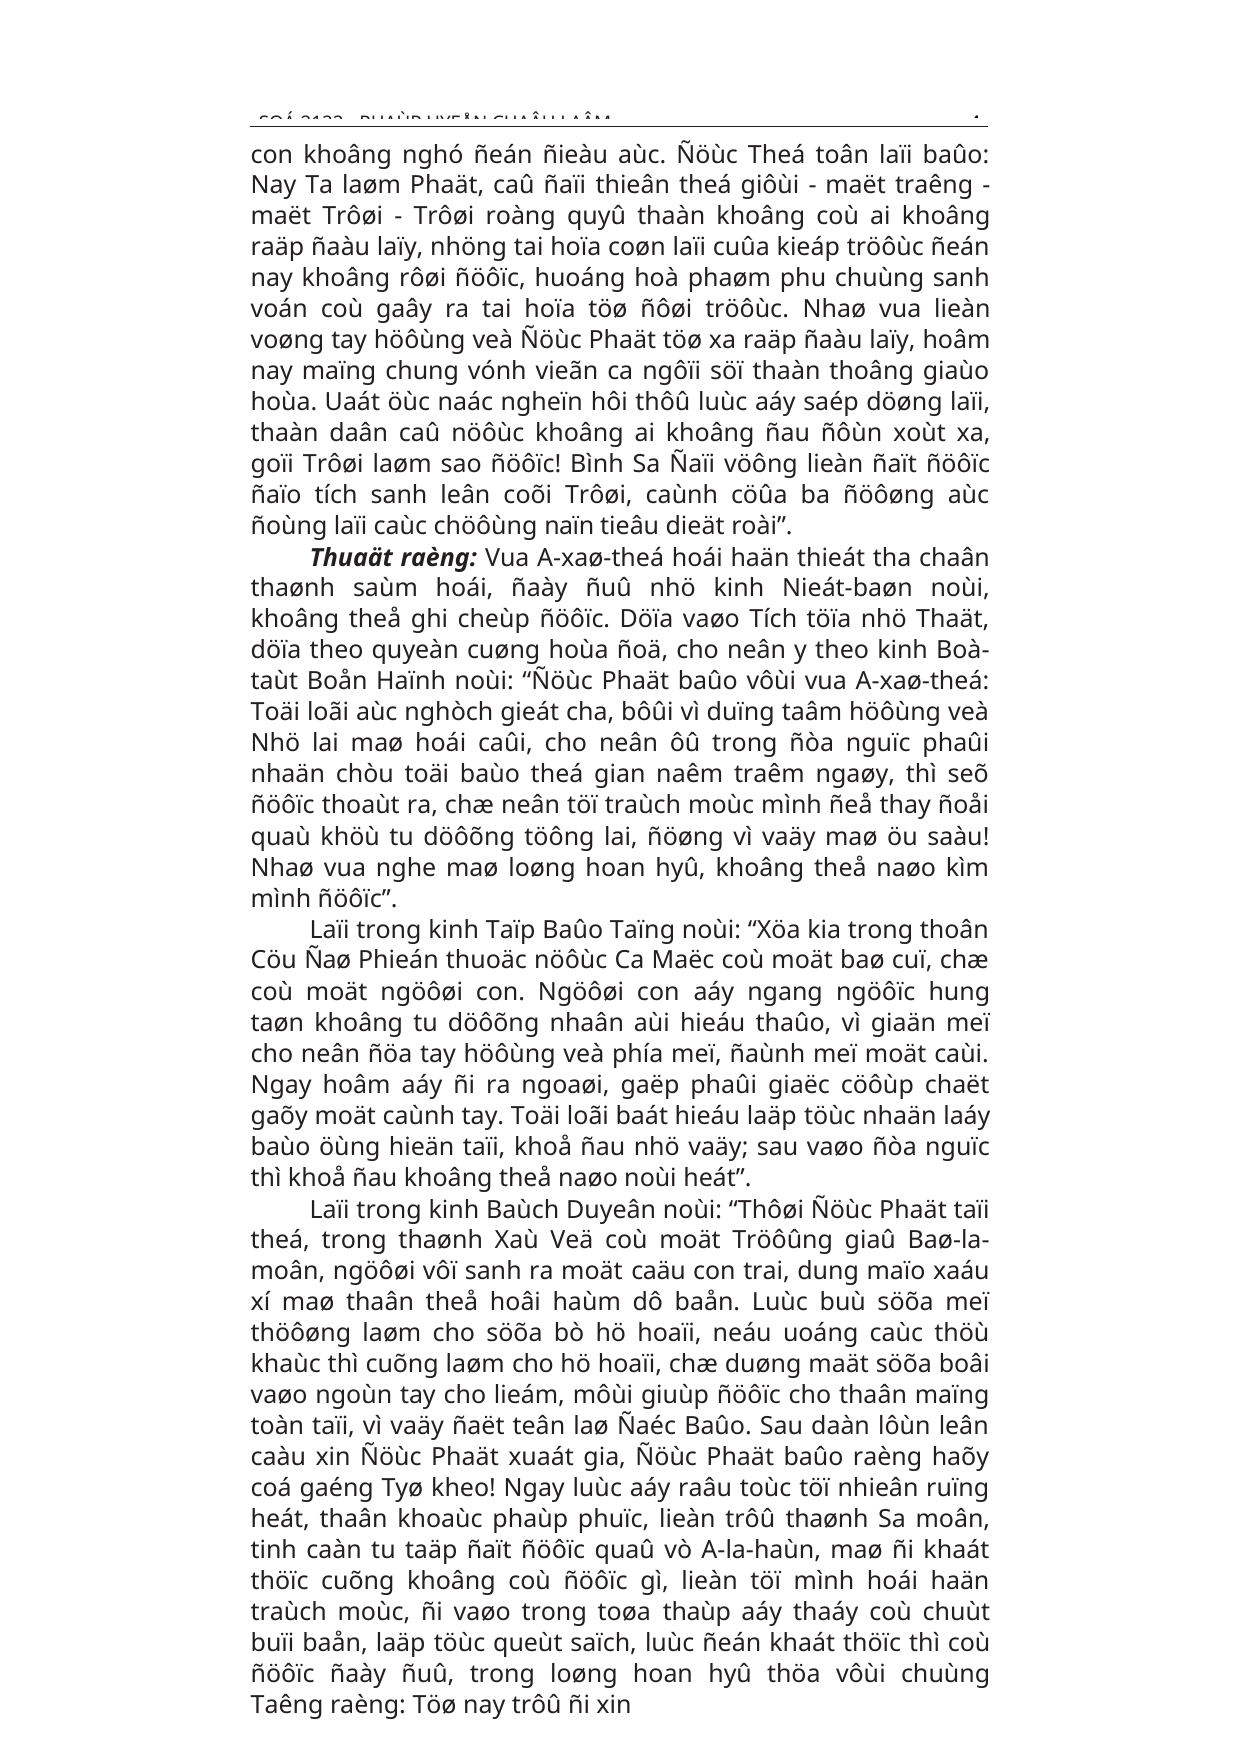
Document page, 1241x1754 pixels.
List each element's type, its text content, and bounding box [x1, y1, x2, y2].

text Laïi trong kinh Baùch Duyeân noùi: “Thôøi Ñöùc Phaät taïi theá, trong thaønh Xaù Veä coù moät Tröôûng giaû Baø-la-moân, ngöôøi vôï sanh ra moät caäu con trai, dung maïo xaáu xí maø thaân theå hoâi haùm dô baån. Luùc buù söõa meï thöôøng laøm cho söõa bò hö hoaïi, neáu uoáng caùc thöù khaùc thì cuõng laøm cho hö hoaïi, chæ duøng maät söõa boâi vaøo ngoùn tay cho lieám, môùi giuùp ñöôïc cho thaân maïng toàn taïi, vì vaäy ñaët teân laø Ñaéc Baûo. Sau daàn lôùn leân caàu xin Ñöùc Phaät xuaát gia, Ñöùc Phaät baûo raèng haõy coá gaéng Tyø kheo! Ngay luùc aáy raâu toùc töï nhieân ruïng heát, thaân khoaùc phaùp phuïc, lieàn trôû thaønh Sa moân, tinh caàn tu taäp ñaït ñöôïc quaû vò A-la-haùn, maø ñi khaát thöïc cuõng khoâng coù ñöôïc gì, lieàn töï mình hoái haän traùch moùc, ñi vaøo trong toøa thaùp aáy thaáy coù chuùt buïi baån, laäp töùc queùt saïch, luùc ñeán khaát thöïc thì coù ñöôïc ñaày ñuû, trong loøng hoan hyû thöa vôùi chuùng Taêng raèng: Töø nay trôû ñi xin [250, 1193, 990, 1721]
text Laïi trong kinh Taïp Baûo Taïng noùi: “Xöa kia trong thoân Cöu Ñaø Phieán thuoäc nöôùc Ca Maëc coù moät baø cuï, chæ coù moät ngöôøi con. Ngöôøi con aáy ngang ngöôïc hung taøn khoâng tu döôõng nhaân aùi hieáu thaûo, vì giaän meï cho neân ñöa tay höôùng veà phía meï, ñaùnh meï moät caùi. Ngay hoâm aáy ñi ra ngoaøi, gaëp phaûi giaëc cöôùp chaët gaõy moät caùnh tay. Toäi loãi baát hieáu laäp töùc nhaän laáy baùo öùng hieän taïi, khoå ñau nhö vaäy; sau vaøo ñòa nguïc thì khoå ñau khoâng theå naøo noùi heát”. [250, 914, 990, 1193]
text Thuaät raèng: Vua A-xaø-theá hoái haän thieát tha chaân thaønh saùm hoái, ñaày ñuû nhö kinh Nieát-baøn noùi, khoâng theå ghi cheùp ñöôïc. Döïa vaøo Tích töïa nhö Thaät, döïa theo quyeàn cuøng hoùa ñoä, cho neân y theo kinh Boà-taùt Boån Haïnh noùi: “Ñöùc Phaät baûo vôùi vua A-xaø-theá: Toäi loãi aùc nghòch gieát cha, bôûi vì duïng taâm höôùng veà Nhö lai maø hoái caûi, cho neân ôû trong ñòa nguïc phaûi nhaän chòu toäi baùo theá gian naêm traêm ngaøy, thì seõ ñöôïc thoaùt ra, chæ neân töï traùch moùc mình ñeå thay ñoåi quaù khöù tu döôõng töông lai, ñöøng vì vaäy maø öu saàu! Nhaø vua nghe maø loøng hoan hyû, khoâng theå naøo kìm mình ñöôïc”. [250, 542, 990, 914]
text con khoâng nghó ñeán ñieàu aùc. Ñöùc Theá toân laïi baûo: Nay Ta laøm Phaät, caû ñaïi thieân theá giôùi - maët traêng - maët Trôøi - Trôøi roàng quyû thaàn khoâng coù ai khoâng raäp ñaàu laïy, nhöng tai hoïa coøn laïi cuûa kieáp tröôùc ñeán nay khoâng rôøi ñöôïc, huoáng hoà phaøm phu chuùng sanh voán coù gaây ra tai hoïa töø ñôøi tröôùc. Nhaø vua lieàn voøng tay höôùng veà Ñöùc Phaät töø xa raäp ñaàu laïy, hoâm nay maïng chung vónh vieãn ca ngôïi söï thaàn thoâng giaùo hoùa. Uaát öùc naác ngheïn hôi thôû luùc aáy saép döøng laïi, thaàn daân caû nöôùc khoâng ai khoâng ñau ñôùn xoùt xa, goïi Trôøi laøm sao ñöôïc! Bình Sa Ñaïi vöông lieàn ñaït ñöôïc ñaïo tích sanh leân coõi Trôøi, caùnh cöûa ba ñöôøng aùc ñoùng laïi caùc chöôùng naïn tieâu dieät roài”. [250, 138, 990, 542]
